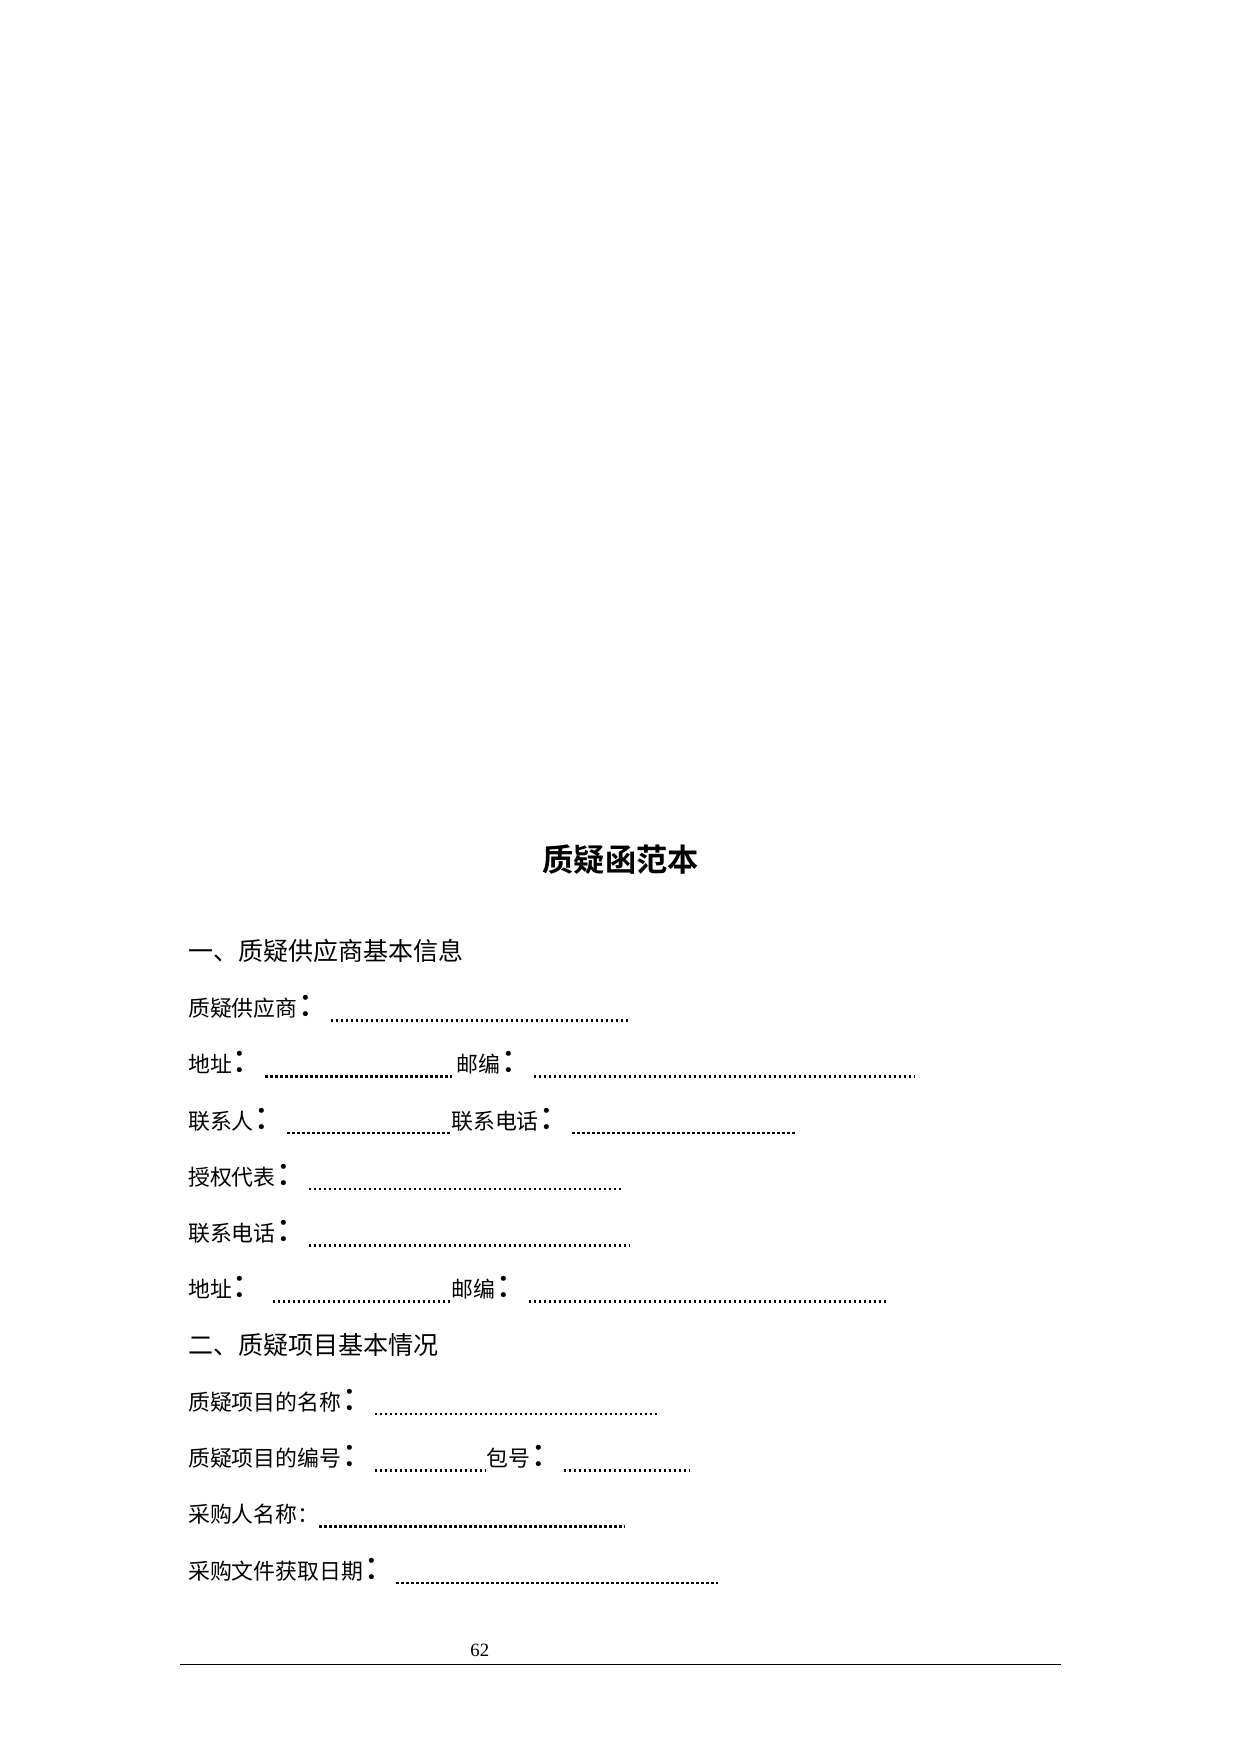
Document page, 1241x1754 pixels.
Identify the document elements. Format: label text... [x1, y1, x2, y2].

text 联系电话： [188, 1197, 1053, 1253]
text 质疑项目的编号： 包号： [188, 1422, 1053, 1478]
text 授权代表： [188, 1140, 1053, 1197]
text 采购文件获取日期： [188, 1534, 1053, 1590]
text 质疑供应商： [188, 972, 1053, 1028]
text 联系人： 联系电话： [188, 1084, 1053, 1140]
text 质疑函范本 [188, 825, 1053, 890]
text 二、质疑项目基本情况 [188, 1309, 1053, 1365]
text 地址： 邮编： [188, 1253, 1053, 1309]
text 地址： 邮编： [188, 1028, 1053, 1084]
text 采购人名称： [188, 1478, 1053, 1534]
text 质疑项目的名称： [188, 1365, 1053, 1422]
text 一、质疑供应商基本信息 [188, 915, 1053, 972]
